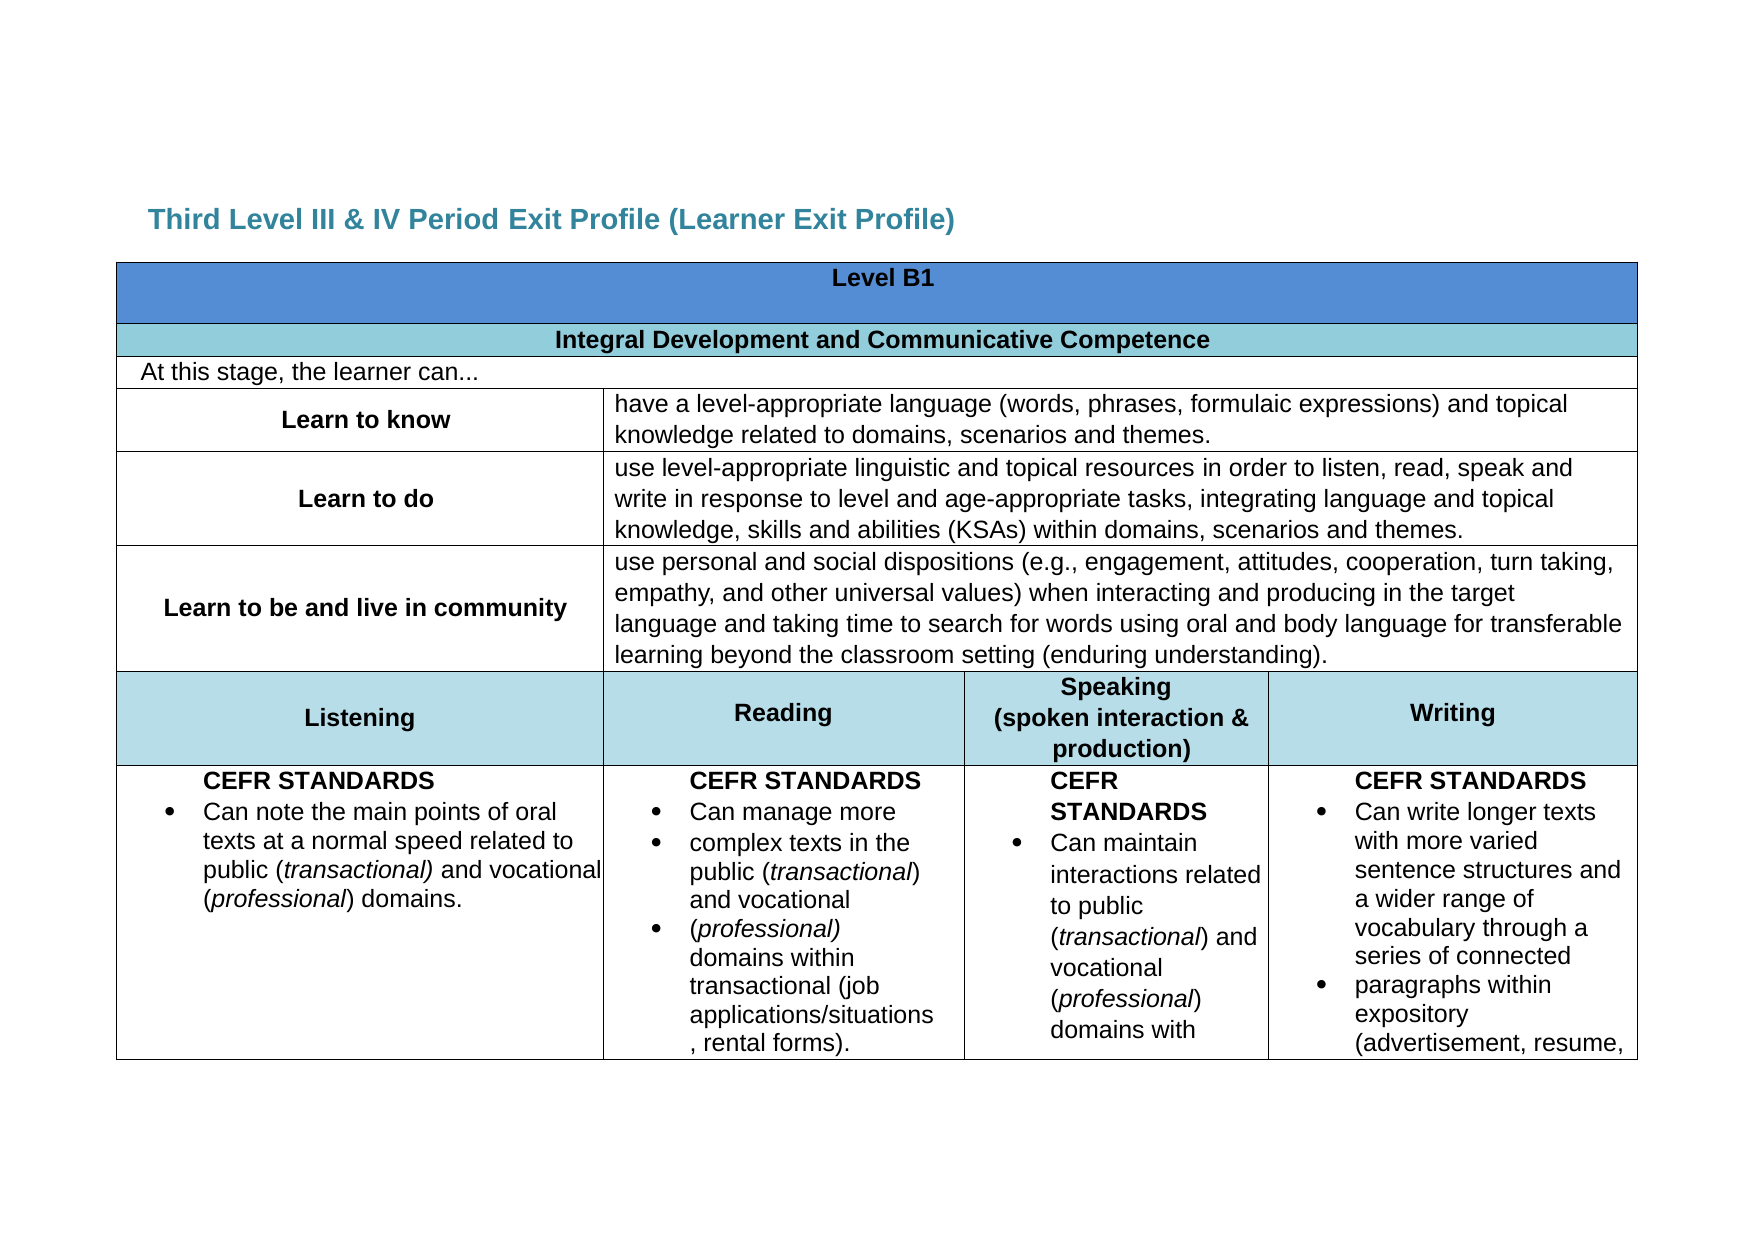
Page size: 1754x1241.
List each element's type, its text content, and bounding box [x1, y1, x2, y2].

table_cell have a level-appropriate language (words, phrases, formulaic expressions) and topical knowledge related to domains, scenarios and themes. [604, 389, 1637, 451]
table_header Level B1 [117, 263, 1637, 323]
table_cell Listening [117, 672, 603, 765]
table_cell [965, 766, 1268, 1059]
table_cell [604, 766, 964, 1059]
table_cell Speaking (spoken interaction & production) [965, 672, 1268, 765]
table_cell use level-appropriate linguistic and topical resources in order to listen, read, speak and write in response to level and age-appropriate tasks, integrating language and topical knowledge, skills and abilities (KSAs) within domains, scenarios and themes. [604, 452, 1637, 545]
table_cell Writing [1269, 672, 1637, 765]
table_cell use personal and social dispositions (e.g., engagement, attitudes, cooperation, turn taking, empathy, and other universal values) when interacting and producing in the target language and taking time to search for words using oral and body language for transferable learning beyond the classroom setting (enduring understanding). [604, 546, 1637, 671]
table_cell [1269, 766, 1637, 1059]
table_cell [117, 766, 603, 1059]
table_cell Learn to be and live in community [117, 546, 603, 671]
table_cell Learn to do [117, 452, 603, 545]
table_cell Reading [604, 672, 964, 765]
table_cell Integral Development and Communicative Competence [117, 324, 1637, 356]
subtitle Third Level III & IV Period Exit Profile (Learner Exit Profile) [148, 202, 1606, 236]
table_cell At this stage, the learner can... [117, 357, 1637, 388]
table_cell Learn to know [117, 389, 603, 451]
